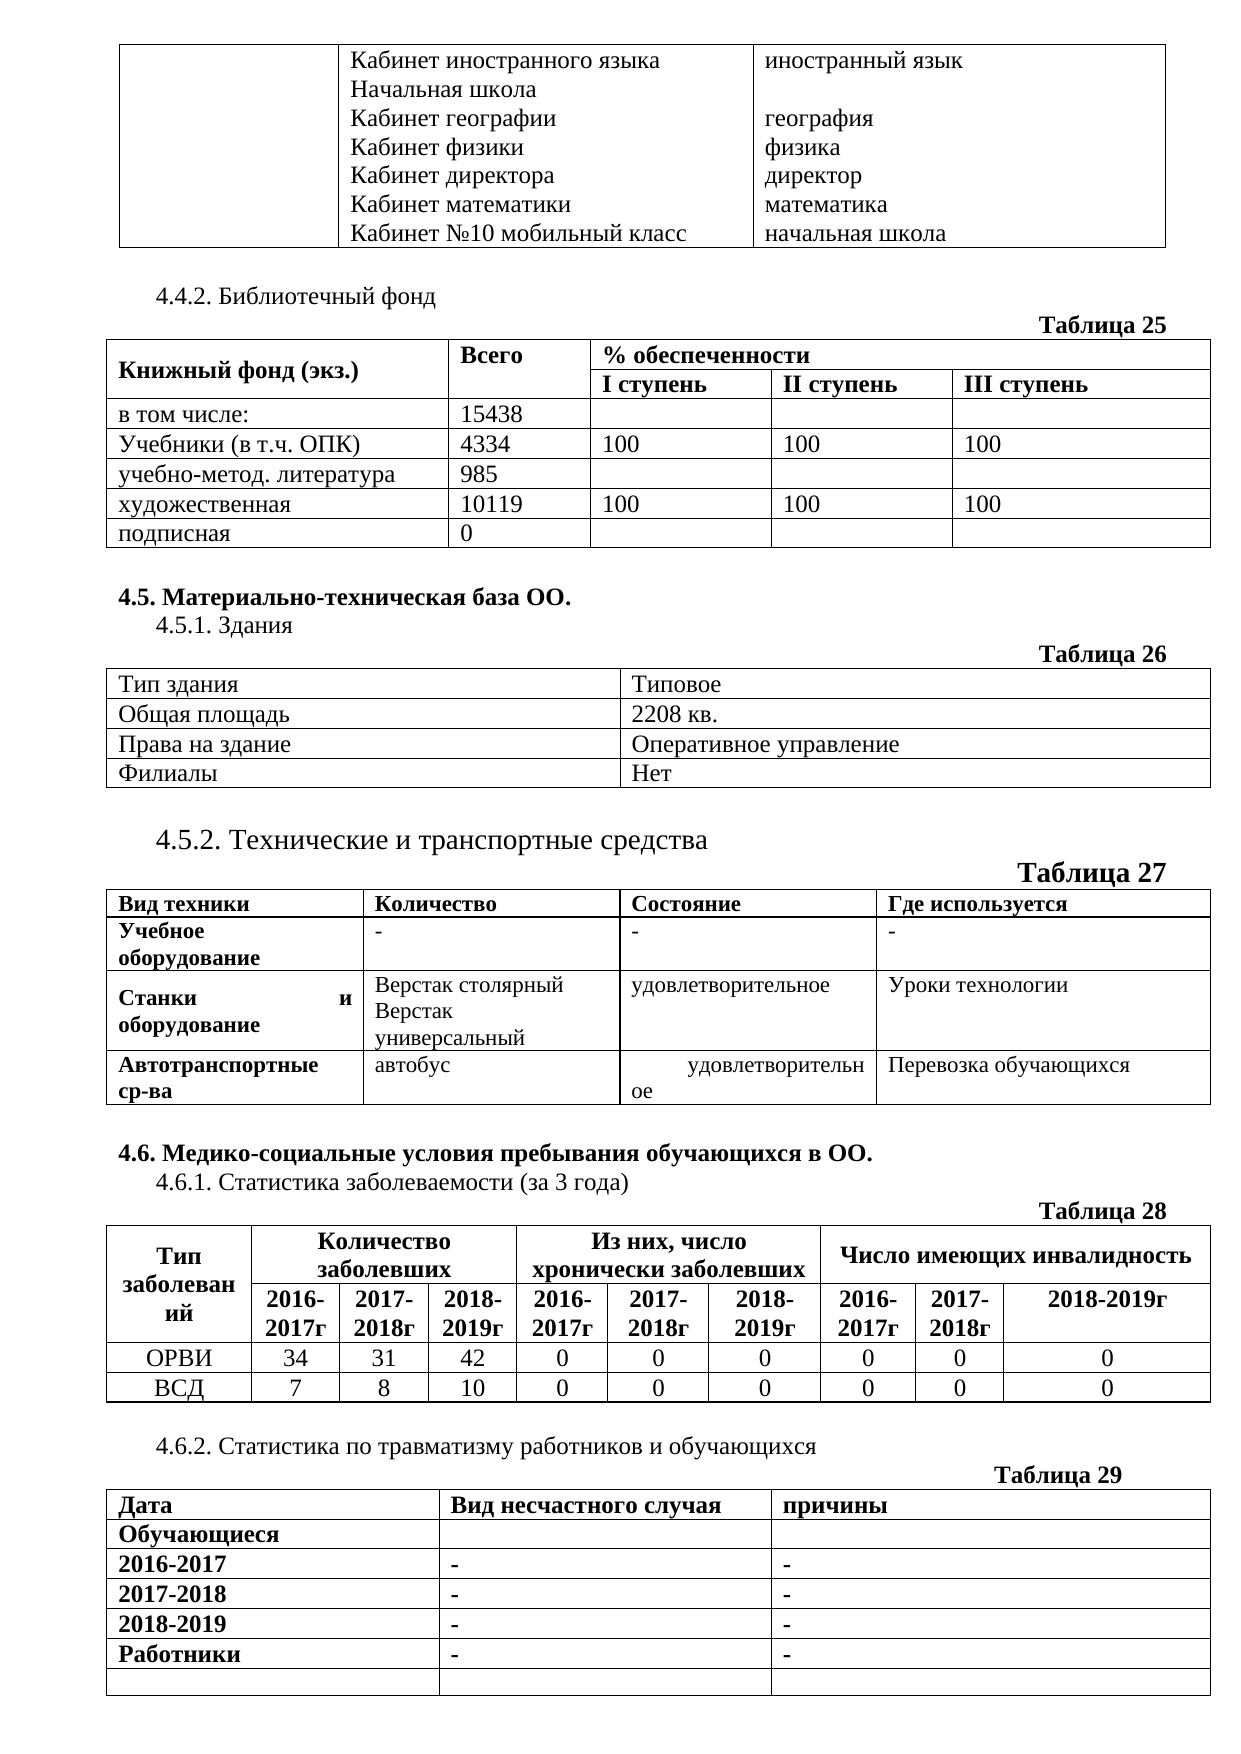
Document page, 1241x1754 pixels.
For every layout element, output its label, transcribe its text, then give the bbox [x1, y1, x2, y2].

text 4.5.2. Технические и транспортные средства [118, 822, 1167, 855]
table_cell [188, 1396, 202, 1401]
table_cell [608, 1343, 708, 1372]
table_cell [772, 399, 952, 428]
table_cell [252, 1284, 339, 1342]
text 4.6. Медико-социальные условия пребывания обучающихся в ОО. [118, 1138, 1167, 1167]
text Таблица 27 [118, 855, 1167, 889]
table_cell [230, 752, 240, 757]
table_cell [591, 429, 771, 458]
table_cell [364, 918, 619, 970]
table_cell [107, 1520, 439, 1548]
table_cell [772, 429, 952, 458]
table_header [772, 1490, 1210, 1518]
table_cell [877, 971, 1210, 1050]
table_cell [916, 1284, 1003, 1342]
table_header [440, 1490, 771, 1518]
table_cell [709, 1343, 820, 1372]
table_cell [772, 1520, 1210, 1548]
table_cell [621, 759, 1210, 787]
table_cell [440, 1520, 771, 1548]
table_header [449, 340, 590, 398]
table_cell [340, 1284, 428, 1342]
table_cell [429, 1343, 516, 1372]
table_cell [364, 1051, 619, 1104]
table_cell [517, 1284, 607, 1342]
text 4.4.2. Библиотечный фонд [118, 281, 1167, 310]
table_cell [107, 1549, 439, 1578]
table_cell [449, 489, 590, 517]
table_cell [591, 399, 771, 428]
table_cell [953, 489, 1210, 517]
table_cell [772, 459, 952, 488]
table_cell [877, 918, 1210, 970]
text 4.5.1. Здания [118, 611, 1167, 639]
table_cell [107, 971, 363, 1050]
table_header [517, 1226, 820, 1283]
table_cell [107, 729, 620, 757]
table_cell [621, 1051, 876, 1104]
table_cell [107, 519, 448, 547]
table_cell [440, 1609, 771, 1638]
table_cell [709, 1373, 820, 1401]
text Таблица 29 [118, 1460, 1167, 1489]
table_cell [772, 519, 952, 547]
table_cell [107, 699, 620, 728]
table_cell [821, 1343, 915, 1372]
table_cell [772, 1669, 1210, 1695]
text 4.6.1. Статистика заболеваемости (за 3 года) [118, 1167, 1167, 1196]
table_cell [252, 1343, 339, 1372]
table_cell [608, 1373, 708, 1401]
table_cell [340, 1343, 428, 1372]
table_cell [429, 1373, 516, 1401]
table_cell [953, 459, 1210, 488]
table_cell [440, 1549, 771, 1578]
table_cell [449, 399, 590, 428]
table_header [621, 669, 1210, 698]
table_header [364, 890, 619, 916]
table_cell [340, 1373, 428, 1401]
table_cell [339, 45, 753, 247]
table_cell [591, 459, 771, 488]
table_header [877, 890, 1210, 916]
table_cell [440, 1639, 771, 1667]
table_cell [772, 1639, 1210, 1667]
text Таблица 25 [118, 310, 1167, 339]
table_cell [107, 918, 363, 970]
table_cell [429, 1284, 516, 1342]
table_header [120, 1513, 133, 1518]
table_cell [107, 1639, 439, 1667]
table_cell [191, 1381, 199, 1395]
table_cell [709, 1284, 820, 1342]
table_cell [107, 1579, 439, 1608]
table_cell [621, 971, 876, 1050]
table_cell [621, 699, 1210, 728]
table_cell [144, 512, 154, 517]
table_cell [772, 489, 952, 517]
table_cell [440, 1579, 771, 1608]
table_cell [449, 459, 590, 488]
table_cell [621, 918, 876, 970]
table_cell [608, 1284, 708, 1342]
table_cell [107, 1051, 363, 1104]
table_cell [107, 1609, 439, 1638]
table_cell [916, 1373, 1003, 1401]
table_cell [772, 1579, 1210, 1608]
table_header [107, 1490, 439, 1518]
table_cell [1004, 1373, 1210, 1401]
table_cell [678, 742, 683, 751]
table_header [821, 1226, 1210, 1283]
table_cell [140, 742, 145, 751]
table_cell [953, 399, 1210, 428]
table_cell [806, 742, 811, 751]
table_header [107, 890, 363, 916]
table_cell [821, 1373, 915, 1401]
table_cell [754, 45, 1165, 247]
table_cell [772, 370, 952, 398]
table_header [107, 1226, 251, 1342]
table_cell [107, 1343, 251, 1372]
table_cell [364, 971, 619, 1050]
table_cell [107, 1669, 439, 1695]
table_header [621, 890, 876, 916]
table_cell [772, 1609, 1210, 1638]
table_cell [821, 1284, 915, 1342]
text Таблица 26 [118, 639, 1167, 668]
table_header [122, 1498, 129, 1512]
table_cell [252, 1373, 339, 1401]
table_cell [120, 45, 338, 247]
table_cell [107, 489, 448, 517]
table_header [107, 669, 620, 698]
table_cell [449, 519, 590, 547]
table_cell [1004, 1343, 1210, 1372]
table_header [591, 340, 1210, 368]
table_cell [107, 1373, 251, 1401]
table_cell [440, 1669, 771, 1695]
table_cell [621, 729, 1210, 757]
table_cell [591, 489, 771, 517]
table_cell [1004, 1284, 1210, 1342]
text 4.6.2. Статистика по травматизму работников и обучающихся [118, 1431, 1167, 1460]
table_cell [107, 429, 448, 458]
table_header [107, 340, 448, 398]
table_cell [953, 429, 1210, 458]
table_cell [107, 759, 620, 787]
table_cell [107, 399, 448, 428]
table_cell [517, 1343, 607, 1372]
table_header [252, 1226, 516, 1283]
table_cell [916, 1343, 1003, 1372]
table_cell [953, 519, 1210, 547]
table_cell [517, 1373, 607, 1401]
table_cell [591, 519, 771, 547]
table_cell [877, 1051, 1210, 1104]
text Таблица 28 [118, 1196, 1167, 1225]
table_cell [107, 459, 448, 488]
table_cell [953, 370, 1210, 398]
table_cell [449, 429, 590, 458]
text 4.5. Материально-техническая база ОО. [118, 582, 1167, 611]
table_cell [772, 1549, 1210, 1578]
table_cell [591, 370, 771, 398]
